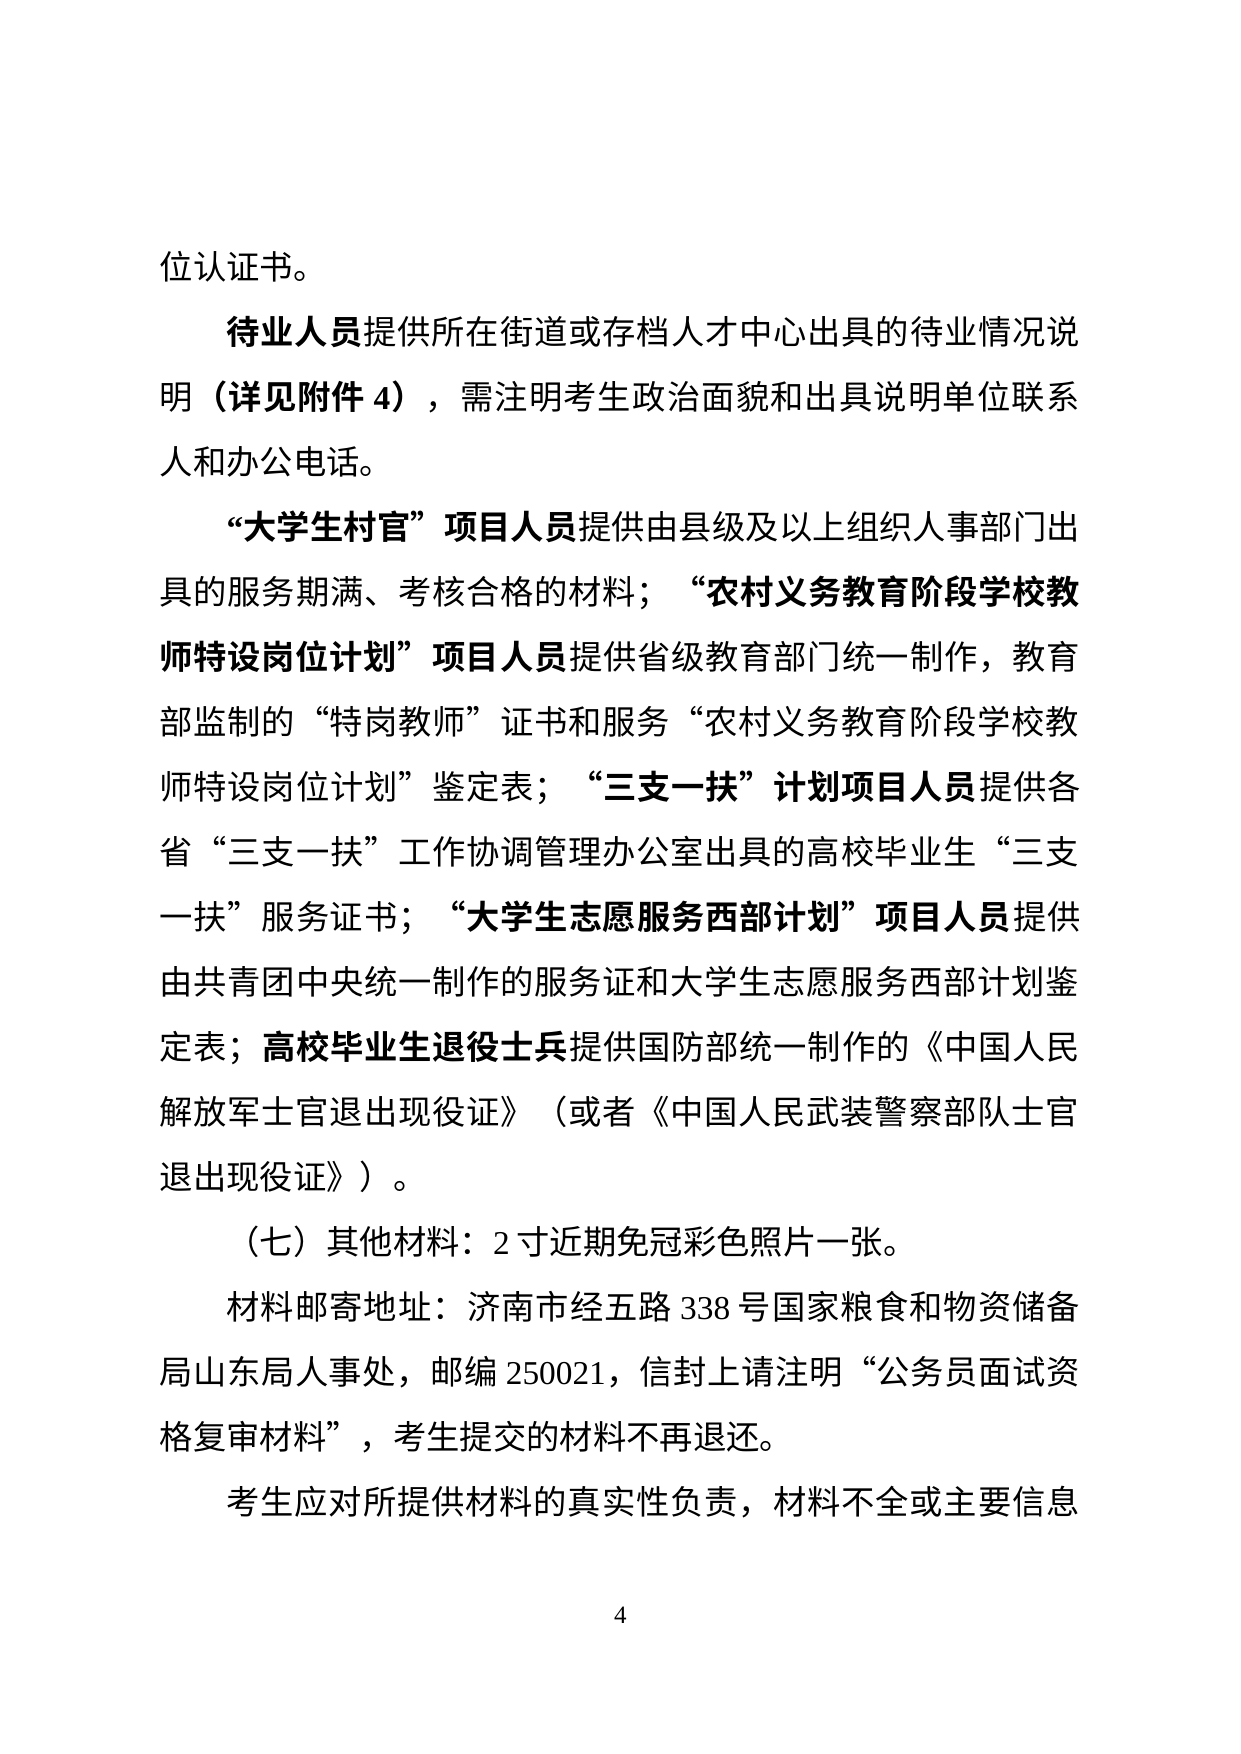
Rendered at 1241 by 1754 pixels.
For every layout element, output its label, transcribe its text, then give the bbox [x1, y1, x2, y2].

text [159, 233, 1081, 298]
text （七）其他材料：2寸近期免冠彩色照片一张。 [159, 1208, 1081, 1273]
text “大学生村官”项目人员提供由县级及以上组织人事部门出具的服务期满、考核合格的材料；“农村义务教育阶段学校教师特设岗位计划”项目人员提供省级教育部门统一制作，教育部监制的“特岗教师”证书和服务“农村义务教育阶段学校教师特设岗位计划”鉴定表；“三支一扶”计划项目人员提供各省“三支一扶”工作协调管理办公室出具的高校毕业生“三支一扶”服务证书；“大学生志愿服务西部计划”项目人员提供由共青团中央统一制作的服务证和大学生志愿服务西部计划鉴定表；高校毕业生退役士兵提供国防部统一制作的《中国人民解放军士官退出现役证》（或者《中国人民武装警察部队士官退出现役证》）。 [159, 493, 1081, 1208]
text 材料邮寄地址：济南市经五路338号国家粮食和物资储备局山东局人事处，邮编250021，信封上请注明“公务员面试资格复审材料”，考生提交的材料不再退还。 [159, 1273, 1081, 1468]
text 待业人员提供所在街道或存档人才中心出具的待业情况说明（详见附件4），需注明考生政治面貌和出具说明单位联系人和办公电话。 [159, 298, 1081, 493]
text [159, 1468, 1081, 1533]
